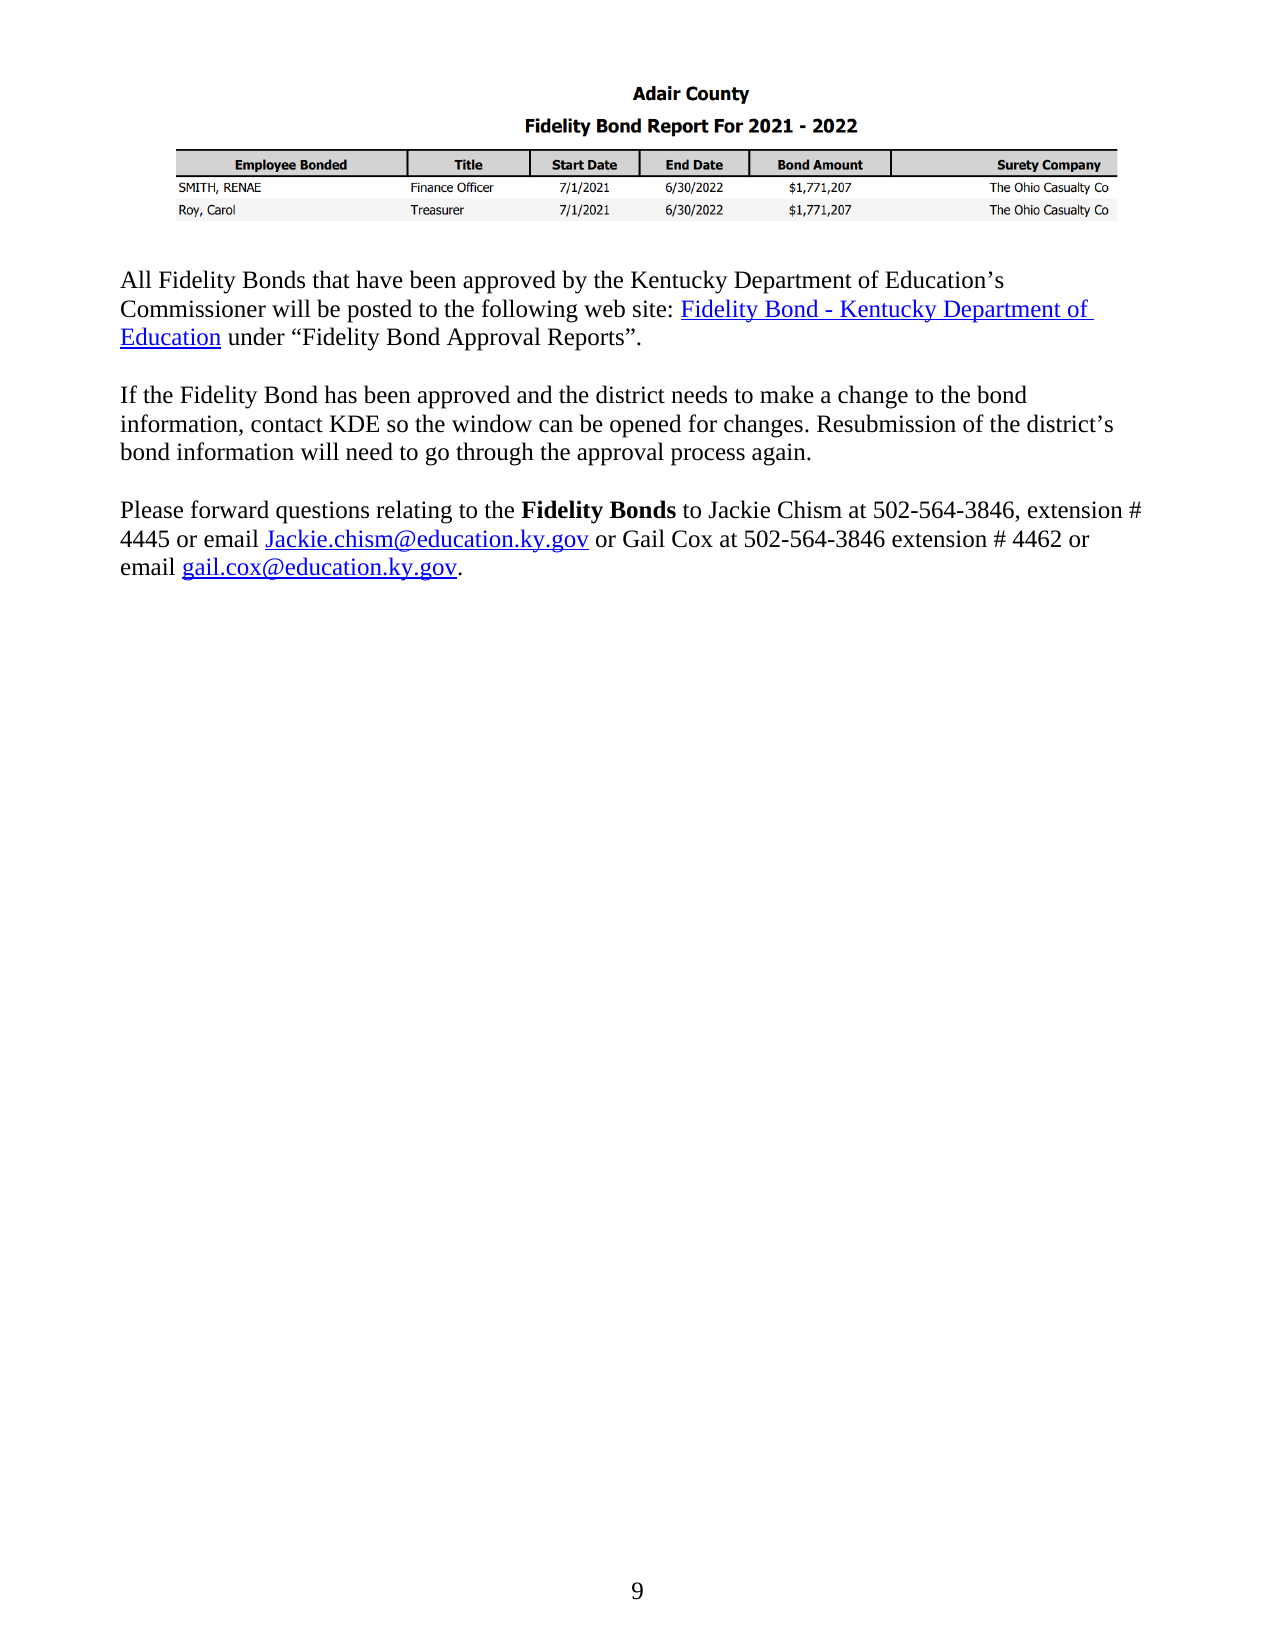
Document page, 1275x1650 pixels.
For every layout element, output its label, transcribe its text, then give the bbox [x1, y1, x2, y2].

picture [176, 75, 1118, 224]
text All Fidelity Bonds that have been approved by the Kentucky Department of Education’s Commissioner will be posted to the following web site: Fidelity Bond - Kentucky Department of Education under “Fidelity Bond Approval Reports”. [120, 265, 1155, 351]
text If the Fidelity Bond has been approved and the district needs to make a change to the bond information, contact KDE so the window can be opened for changes. Resubmission of the district’s bond information will need to go through the approval process again. [120, 380, 1155, 466]
text Please forward questions relating to the Fidelity Bonds to Jackie Chism at 502-564-3846, extension # 4445 or email Jackie.chism@education.ky.gov or Gail Cox at 502-564-3846 extension # 4462 or email gail.cox@education.ky.gov. [120, 495, 1155, 581]
